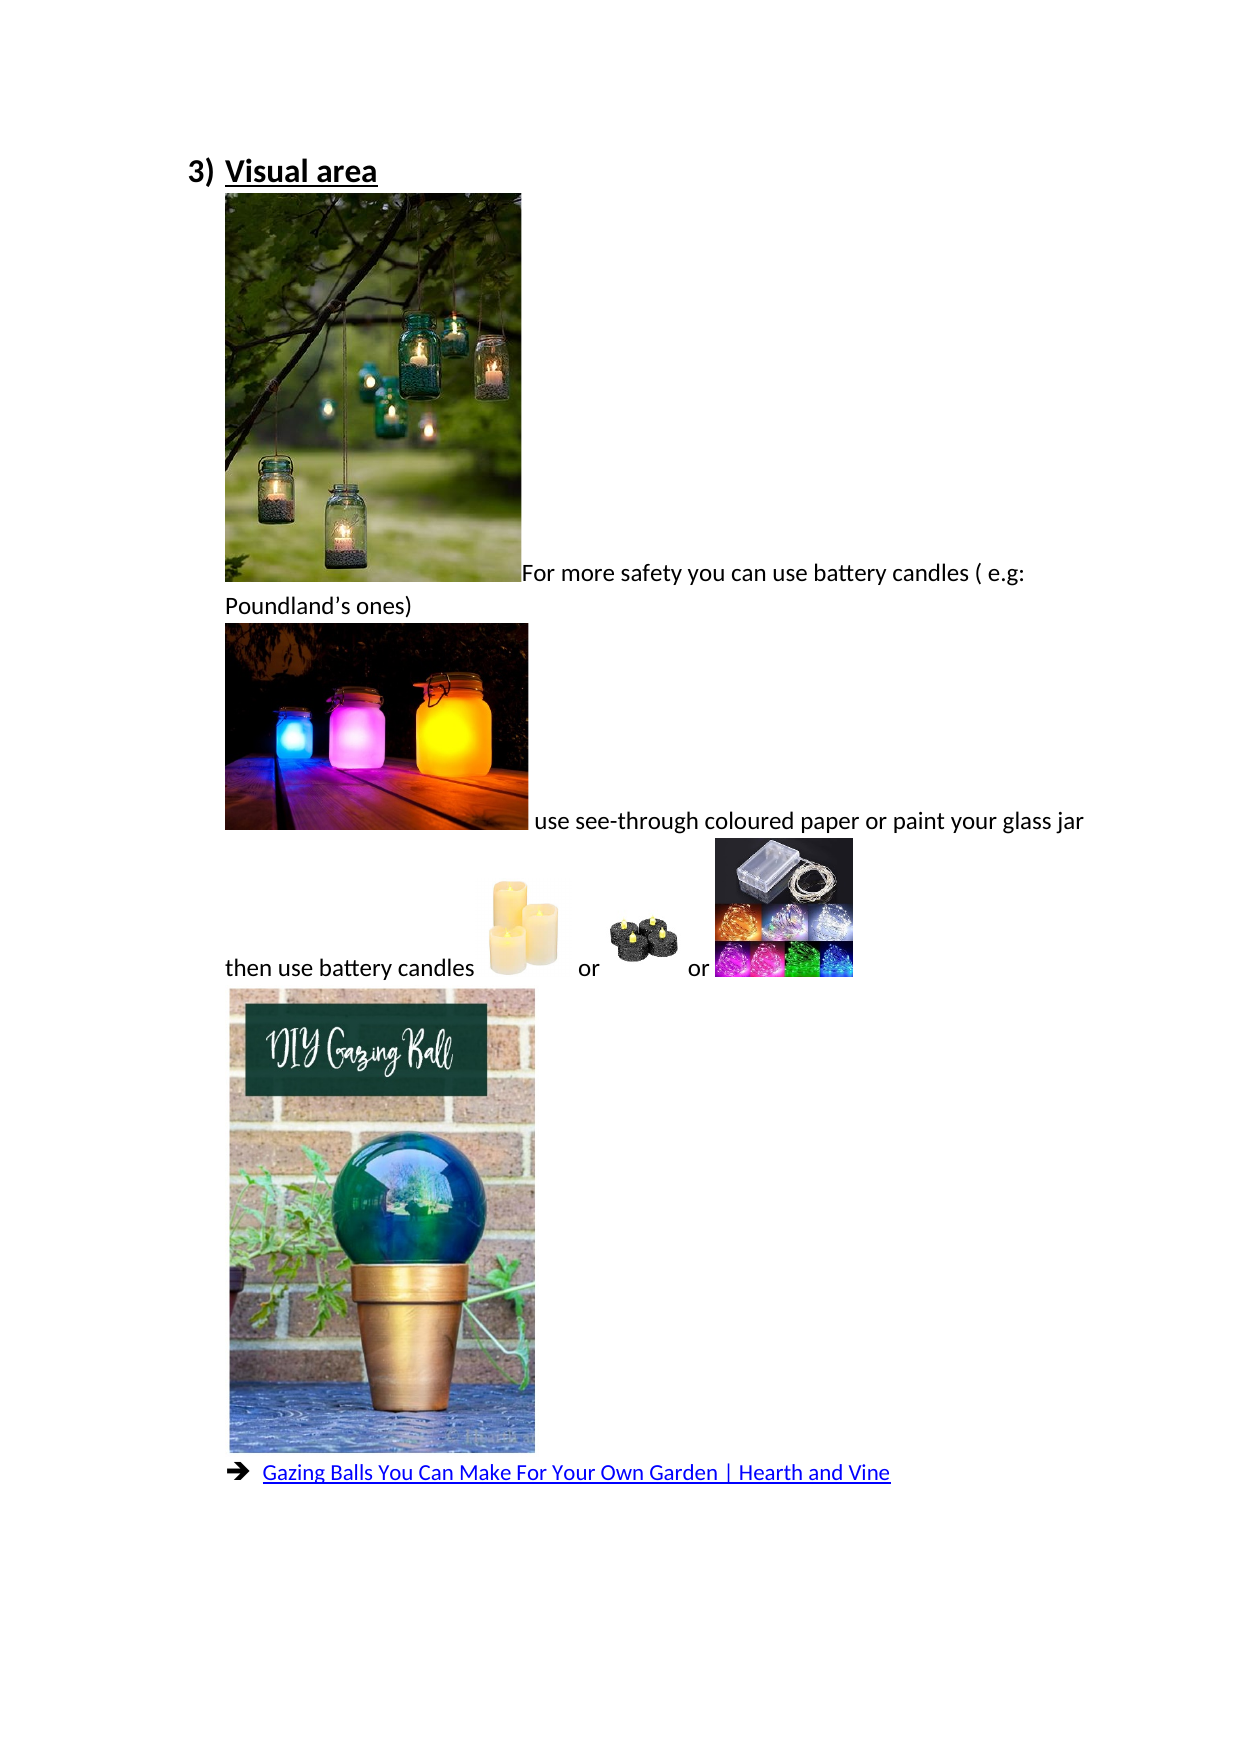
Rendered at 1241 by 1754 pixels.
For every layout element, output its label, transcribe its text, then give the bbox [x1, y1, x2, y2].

picture [605, 899, 682, 977]
list Visual area [187, 150, 1090, 191]
picture [474, 878, 573, 977]
picture [225, 985, 539, 1457]
picture [225, 623, 529, 830]
picture [225, 193, 522, 582]
list Gazing Balls You Can Make For Your Own Garden | Hearth and Vine [225, 1458, 1090, 1486]
picture [715, 838, 853, 977]
